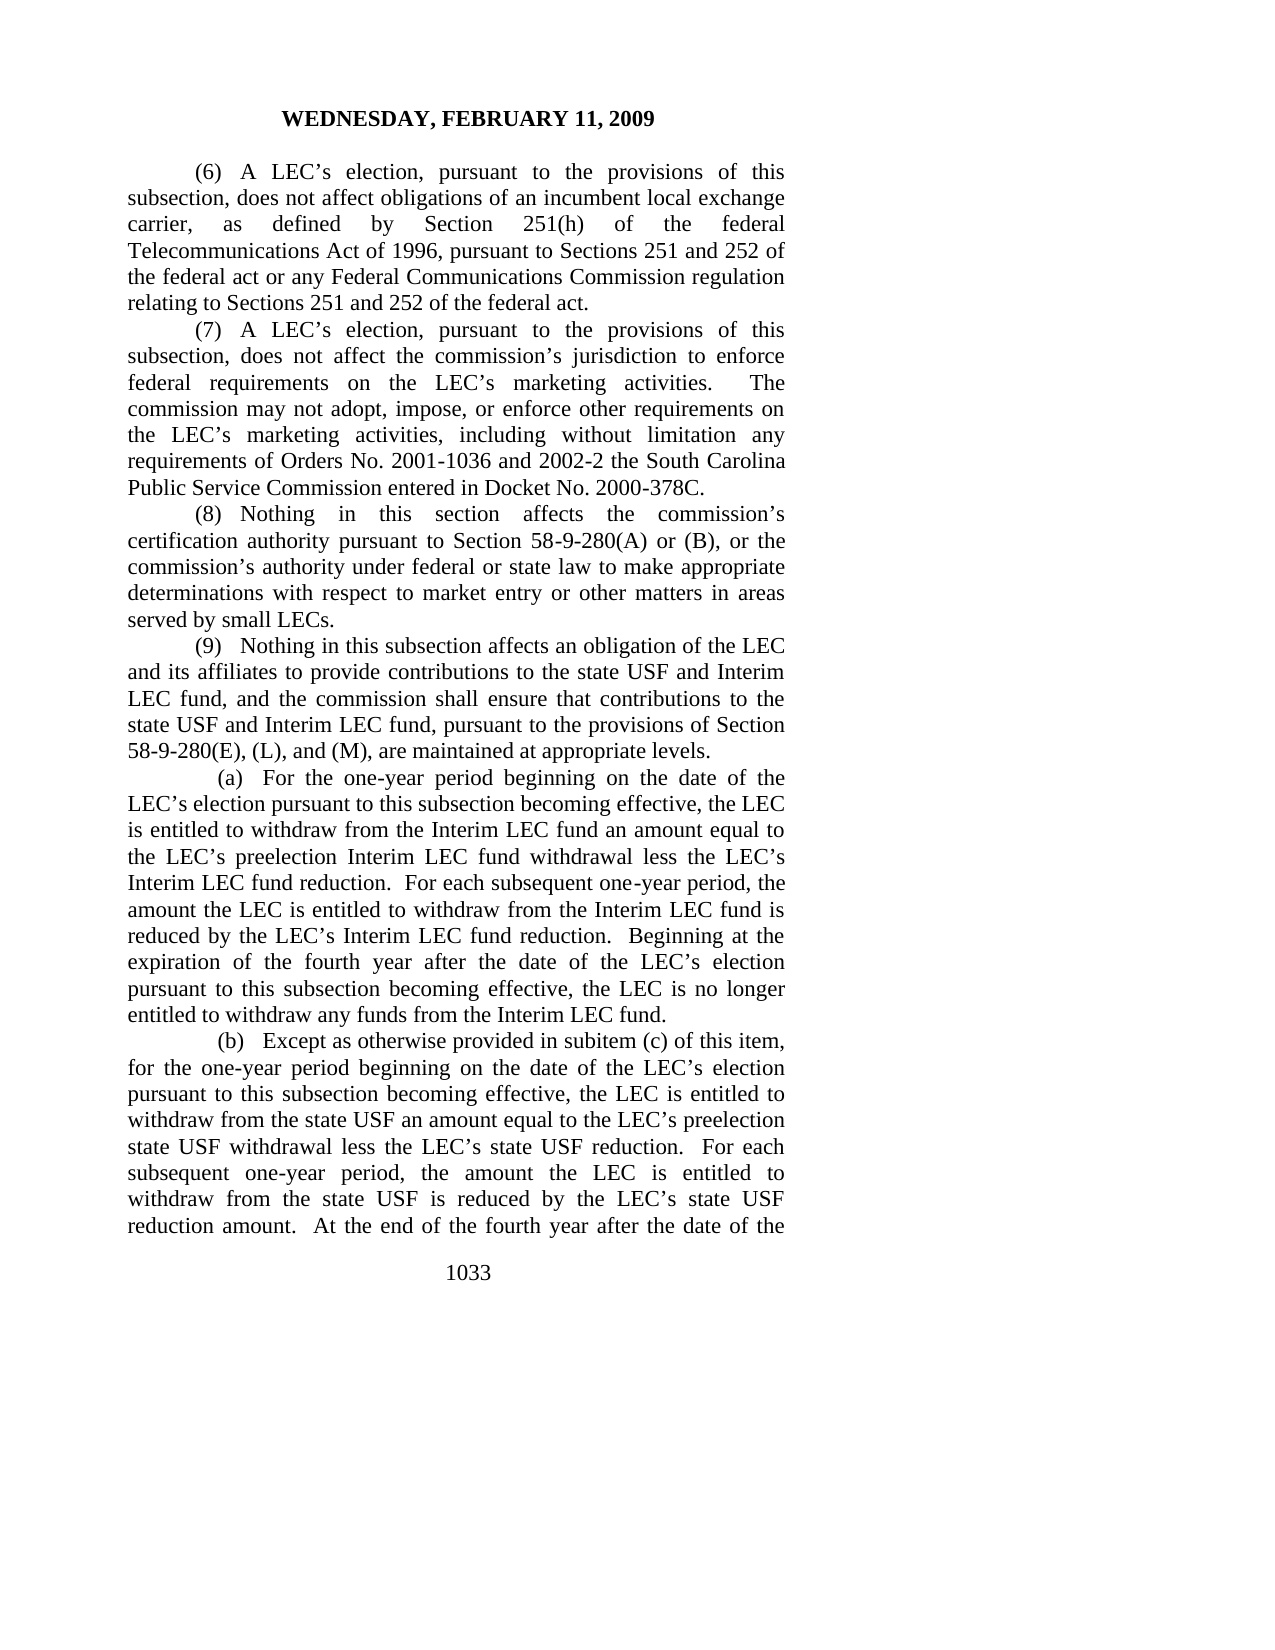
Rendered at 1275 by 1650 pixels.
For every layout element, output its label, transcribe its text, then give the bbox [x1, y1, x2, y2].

text (a) For the one-year period beginning on the date of the LEC’s election pursuant to this subsection becoming effective, the LEC is entitled to withdraw from the Interim LEC fund an amount equal to the LEC’s preelection Interim LEC fund withdrawal less the LEC’s Interim LEC fund reduction. For each subsequent one-year period, the amount the LEC is entitled to withdraw from the Interim LEC fund is reduced by the LEC’s Interim LEC fund reduction. Beginning at the expiration of the fourth year after the date of the LEC’s election pursuant to this subsection becoming effective, the LEC is no longer entitled to withdraw any funds from the Interim LEC fund. [127, 764, 786, 1027]
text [127, 1027, 786, 1238]
text (8) Nothing in this section affects the commission’s certification authority pursuant to Section 58-9-280(A) or (B), or the commission’s authority under federal or state law to make appropriate determinations with respect to market entry or other matters in areas served by small LECs. [127, 500, 786, 632]
text (9) Nothing in this subsection affects an obligation of the LEC and its affiliates to provide contributions to the state USF and Interim LEC fund, and the commission shall ensure that contributions to the state USF and Interim LEC fund, pursuant to the provisions of Section 58-9-280(E), (L), and (M), are maintained at appropriate levels. [127, 632, 786, 764]
text (6) A LEC’s election, pursuant to the provisions of this subsection, does not affect obligations of an incumbent local exchange carrier, as defined by Section 251(h) of the federal Telecommunications Act of 1996, pursuant to Sections 251 and 252 of the federal act or any Federal Communications Commission regulation relating to Sections 251 and 252 of the federal act. [127, 158, 786, 316]
text (7) A LEC’s election, pursuant to the provisions of this subsection, does not affect the commission’s jurisdiction to enforce federal requirements on the LEC’s marketing activities. The commission may not adopt, impose, or enforce other requirements on the LEC’s marketing activities, including without limitation any requirements of Orders No. 2001-1036 and 2002-2 the South Carolina Public Service Commission entered in Docket No. 2000-378C. [127, 316, 786, 500]
